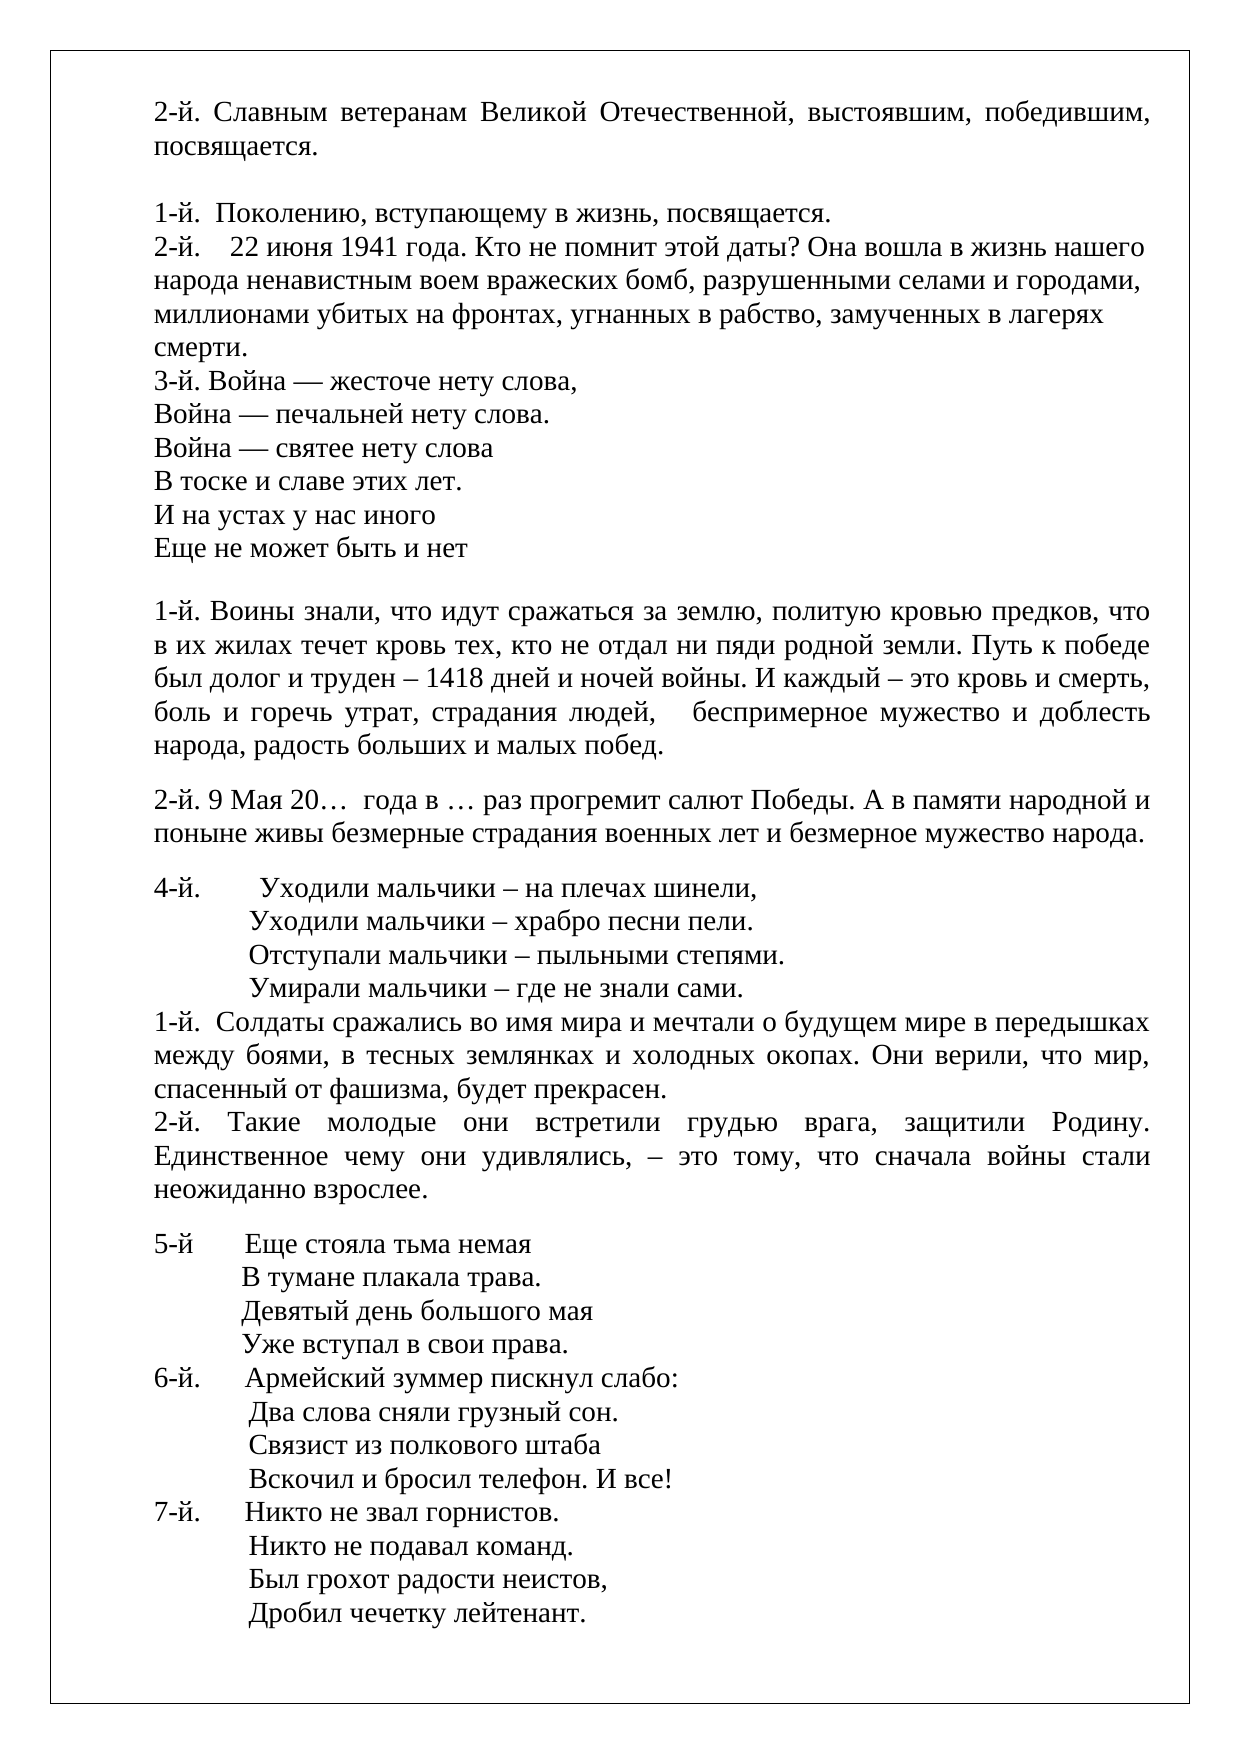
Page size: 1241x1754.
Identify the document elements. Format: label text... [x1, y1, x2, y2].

text Отступали мальчики – пыльными степями. [153, 937, 1152, 970]
text 1-й. Поколению, вступающему в жизнь, посвящается. [153, 195, 1152, 229]
text Связист из полкового штаба [153, 1427, 1152, 1461]
text 2-й. 22 июня 1941 года. Кто не помнит этой даты? Она вошла в жизнь нашего народа ненавистным воем вражеских бомб, разрушенными селами и городами, миллионами убитых на фронтах, угнанных в рабство, замученных в лагерях смерти. [153, 229, 1152, 363]
text 3-й. Война — жесточе нету слова, Война — печальней нету слова. Война — святее нету слова В тоске и славе этих лет. И на устах у нас иного Еще не может быть и нет [153, 363, 1152, 564]
text 2-й. Славным ветеранам Великой Отечественной, выстоявшим, победившим, посвящается. [153, 94, 1152, 162]
text Девятый день большого мая [153, 1293, 1152, 1327]
text Никто не подавал команд. [153, 1528, 1152, 1561]
text Уходили мальчики – храбро песни пели. [153, 903, 1152, 937]
text Вскочил и бросил телефон. И все! [153, 1461, 1152, 1494]
text 1-й. Воины знали, что идут сражаться за землю, политую кровью предков, что в их жилах течет кровь тех, кто не отдал ни пяди родной земли. Путь к победе был долог и труден – 1418 дней и ночей войны. И каждый – это кровь и смерть, боль и горечь утрат, страдания людей, беспримерное мужество и доблесть народа, радость больших и малых побед. [153, 593, 1152, 761]
text В тумане плакала трава. [153, 1259, 1152, 1293]
text Два слова сняли грузный сон. [153, 1394, 1152, 1427]
text 1-й. Солдаты сражались во имя мира и мечтали о будущем мире в передышках между боями, в тесных землянках и холодных окопах. Они верили, что мир, спасенный от фашизма, будет прекрасен. [153, 1004, 1152, 1104]
text 4-й. Уходили мальчики – на плечах шинели, [153, 870, 1152, 903]
text 5-й Еще стояла тьма немая [153, 1226, 1152, 1259]
text Дробил чечетку лейтенант. [153, 1595, 1152, 1628]
text Умирали мальчики – где не знали сами. [153, 970, 1152, 1004]
text Уже вступал в свои права. [153, 1327, 1152, 1360]
text 7-й. Никто не звал горнистов. [153, 1494, 1152, 1528]
text 2-й. Такие молодые они встретили грудью врага, защитили Родину. Единственное чему они удивлялись, – это тому, что сначала войны стали неожиданно взрослее. [153, 1104, 1152, 1205]
text 6-й. Армейский зуммер пискнул слабо: [153, 1360, 1152, 1394]
text 2-й. 9 Мая 20… года в … раз прогремит салют Победы. А в памяти народной и поныне живы безмерные страдания военных лет и безмерное мужество народа. [153, 782, 1152, 849]
text Был грохот радости неистов, [153, 1561, 1152, 1595]
